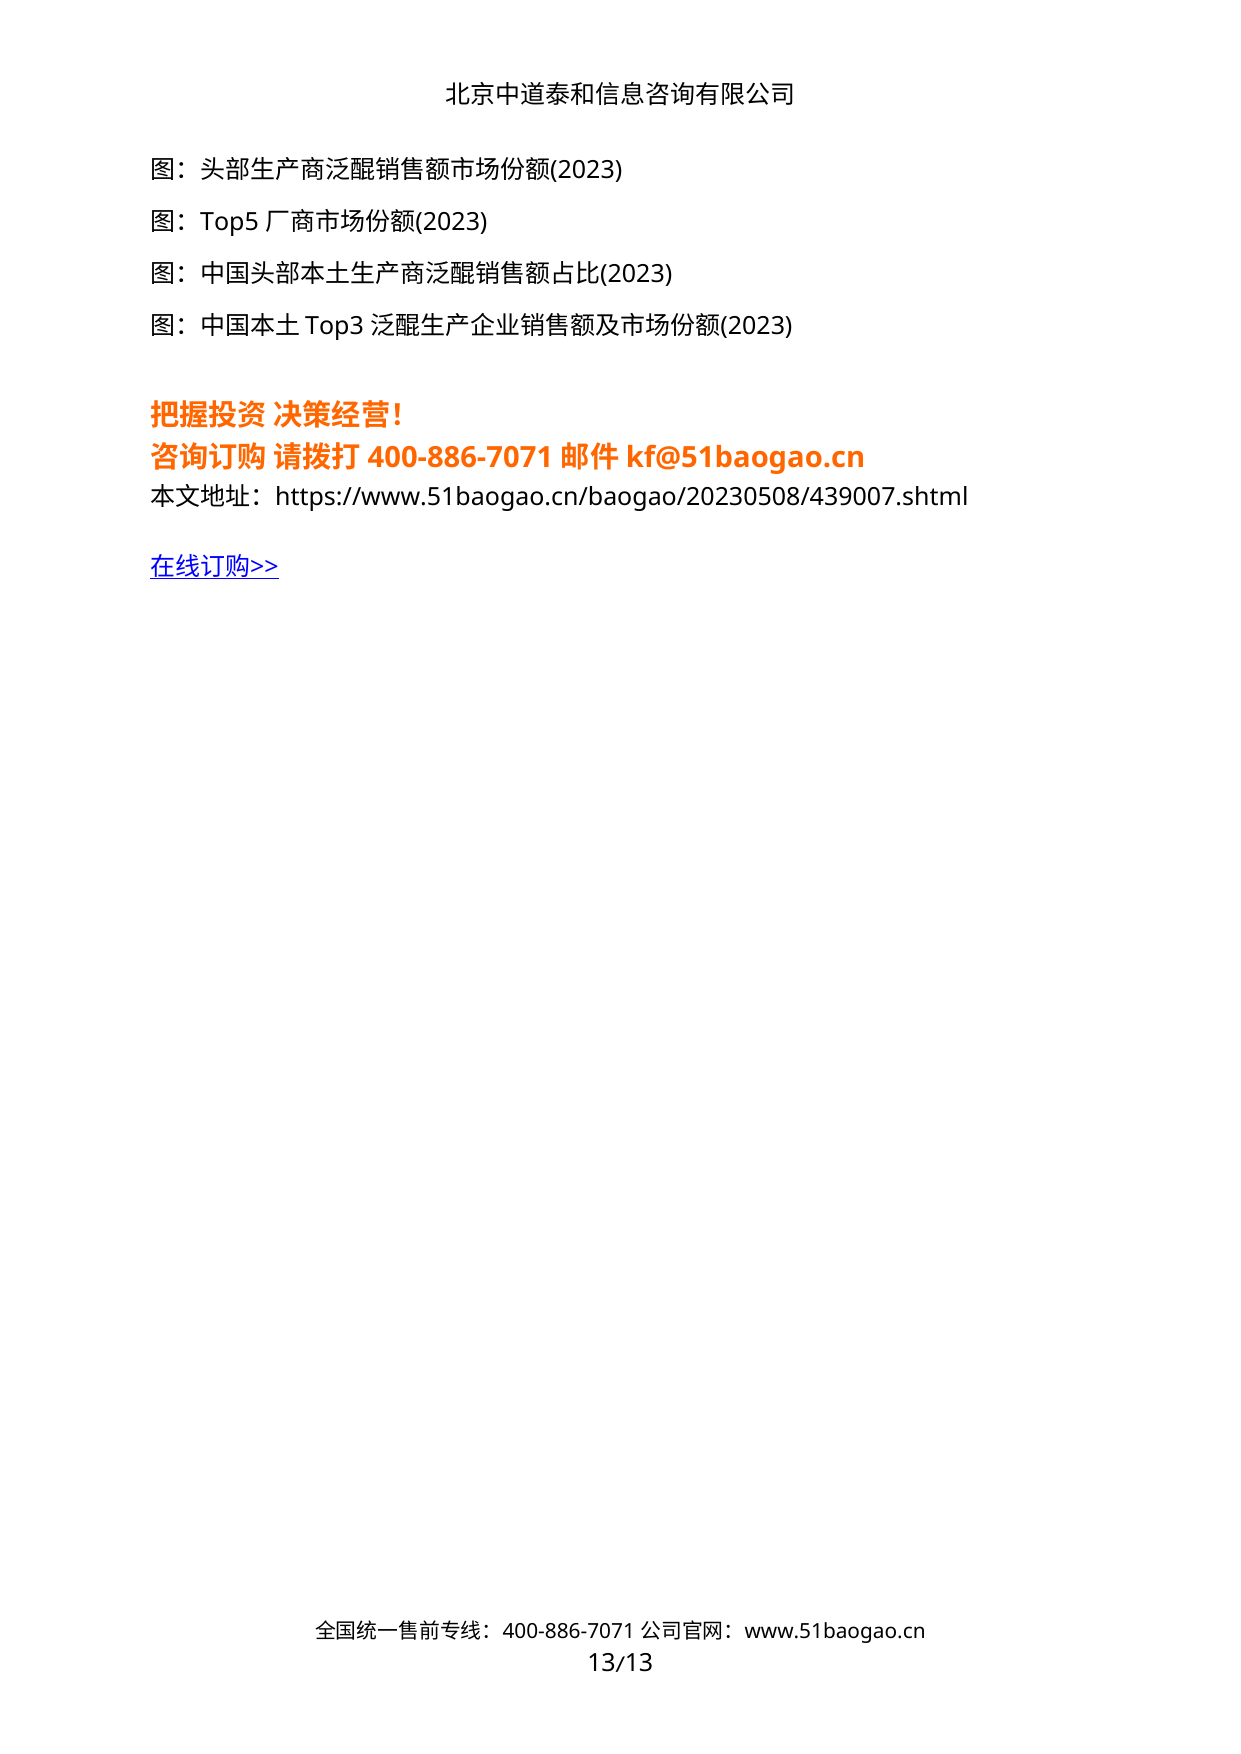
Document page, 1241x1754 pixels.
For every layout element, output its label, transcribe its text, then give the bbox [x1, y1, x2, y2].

text 图：Top5 厂商市场份额(2023) [150, 202, 1090, 238]
text 在线订购>> [150, 512, 1090, 583]
text 图：中国头部本土生产商泛醌销售额占比(2023) [150, 254, 1090, 290]
text 图：头部生产商泛醌销售额市场份额(2023) [150, 150, 1090, 186]
text 把握投资 决策经营！咨询订购 请拨打 400-886-7071 邮件 kf@51baogao.cn本文地址：https://www.51baogao.cn/baogao/20230508/439007.shtml [150, 357, 1090, 512]
text 图：中国本土Top3 泛醌生产企业销售额及市场份额(2023) [150, 306, 1090, 342]
